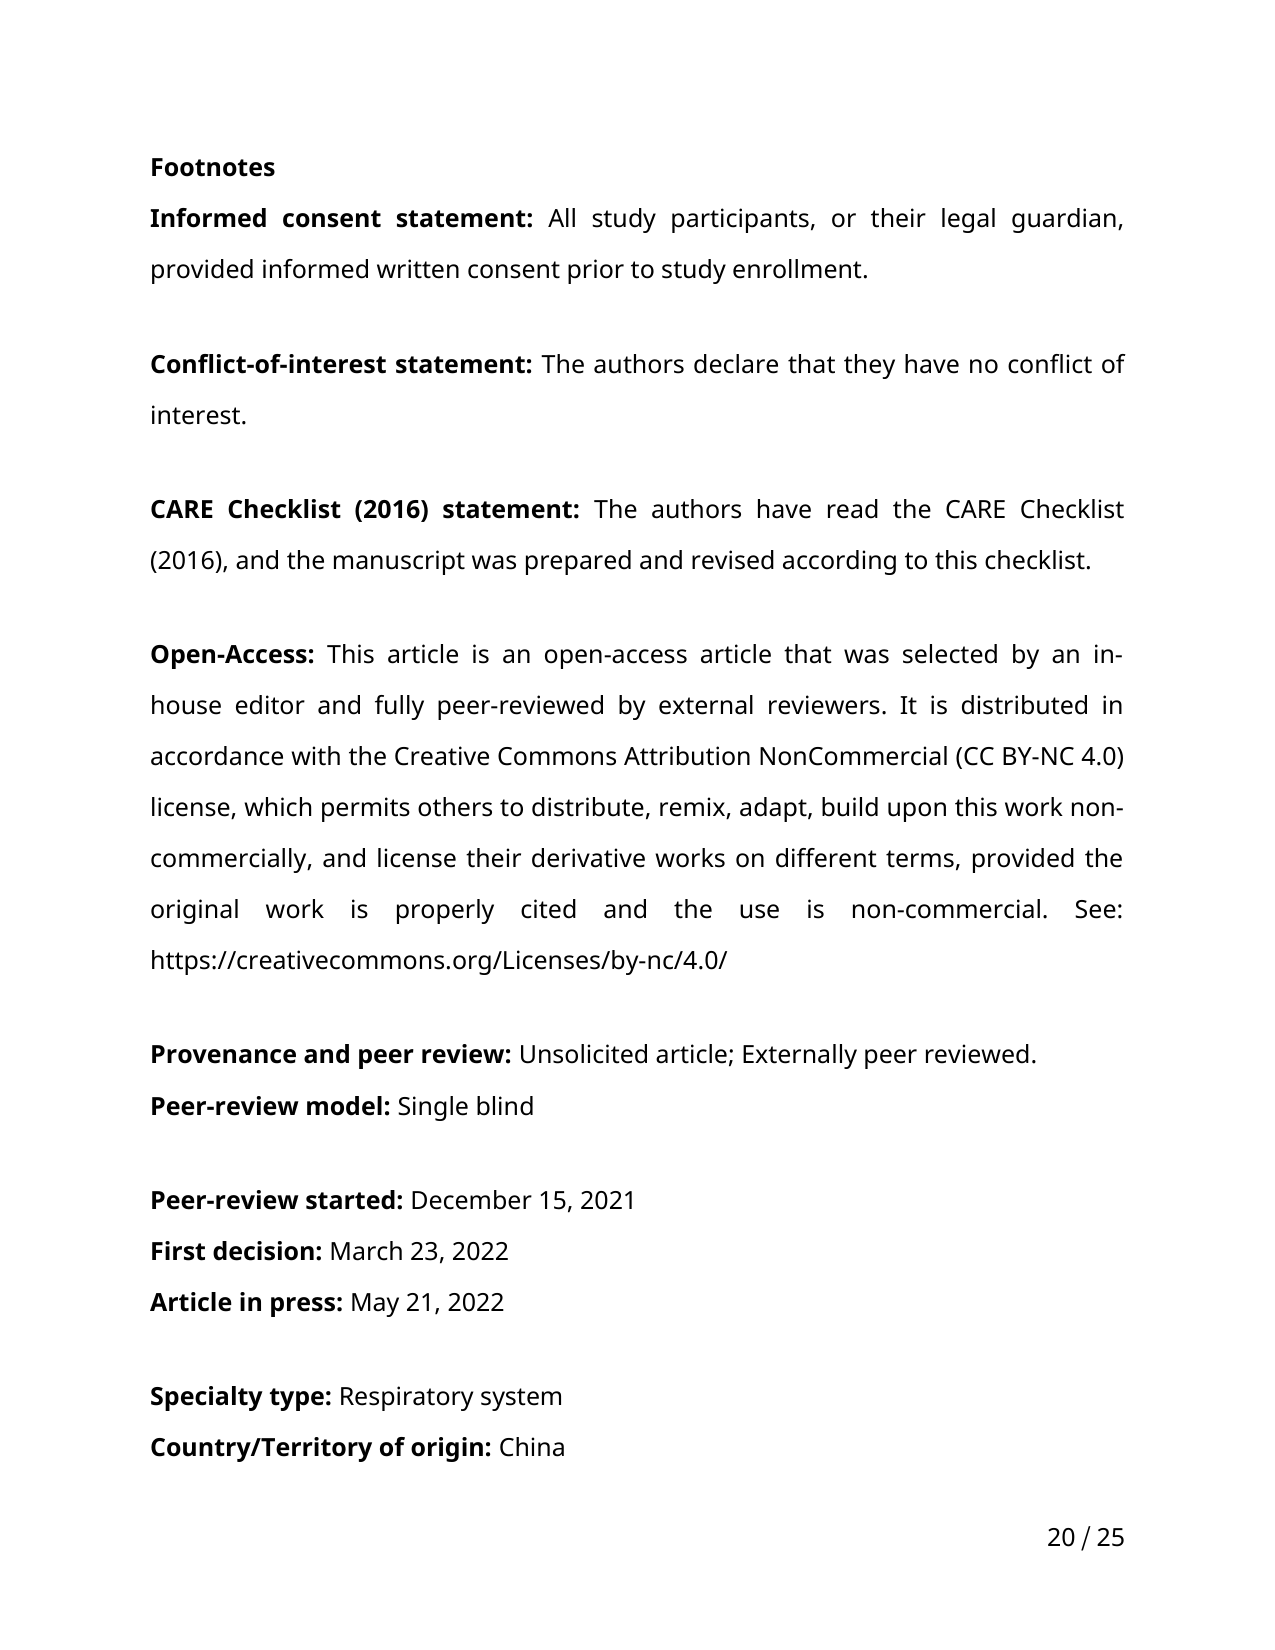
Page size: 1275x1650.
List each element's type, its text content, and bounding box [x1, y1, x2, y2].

text Specialty type: Respiratory system [150, 1378, 1125, 1413]
text Footnotes [150, 150, 1125, 184]
text Article in press: May 21, 2022 [150, 1284, 1125, 1318]
text Open-Access: This article is an open-access article that was selected by an in-house editor and fully peer-reviewed by external reviewers. It is distributed in accordance with the Creative Commons Attribution NonCommercial (CC BY-NC 4.0) license, which permits others to distribute, remix, adapt, build upon this work non-commercially, and license their derivative works on different terms, provided the original work is properly cited and the use is non-commercial. See: https://creativecommons.org/Licenses/by-nc/4.0/ [150, 637, 1125, 977]
text Conflict-of-interest statement: The authors declare that they have no conflict of interest. [150, 346, 1125, 431]
text Country/Territory of origin: China [150, 1429, 1125, 1464]
text First decision: March 23, 2022 [150, 1233, 1125, 1267]
text Peer-review started: December 15, 2021 [150, 1182, 1125, 1216]
text Peer-review model: Single blind [150, 1088, 1125, 1122]
text Informed consent statement: All study participants, or their legal guardian, provided informed written consent prior to study enrollment. [150, 201, 1125, 286]
text Provenance and peer review: Unsolicited article; Externally peer reviewed. [150, 1037, 1125, 1071]
text CARE Checklist (2016) statement: The authors have read the CARE Checklist (2016), and the manuscript was prepared and revised according to this checklist. [150, 491, 1125, 577]
